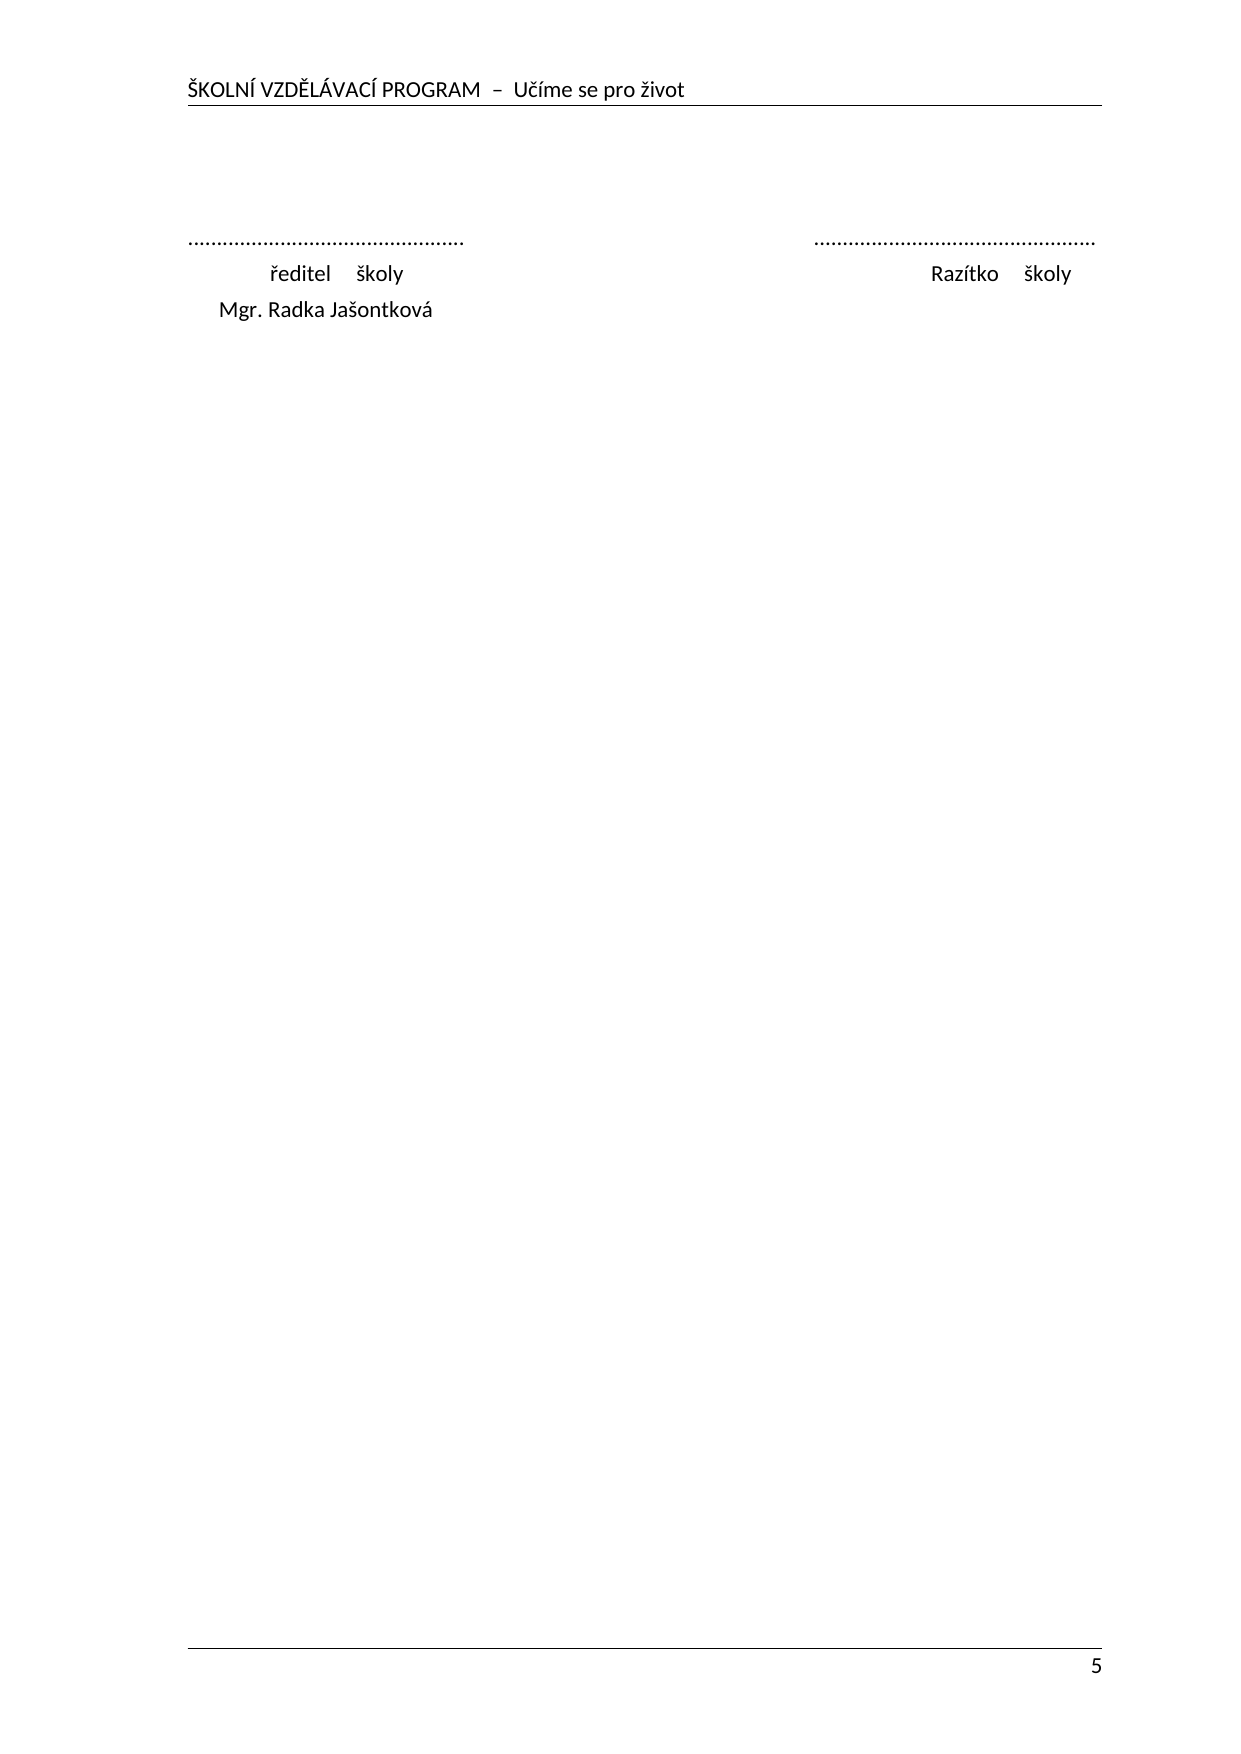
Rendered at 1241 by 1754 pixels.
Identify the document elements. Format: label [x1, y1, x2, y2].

text [187, 150, 1102, 323]
